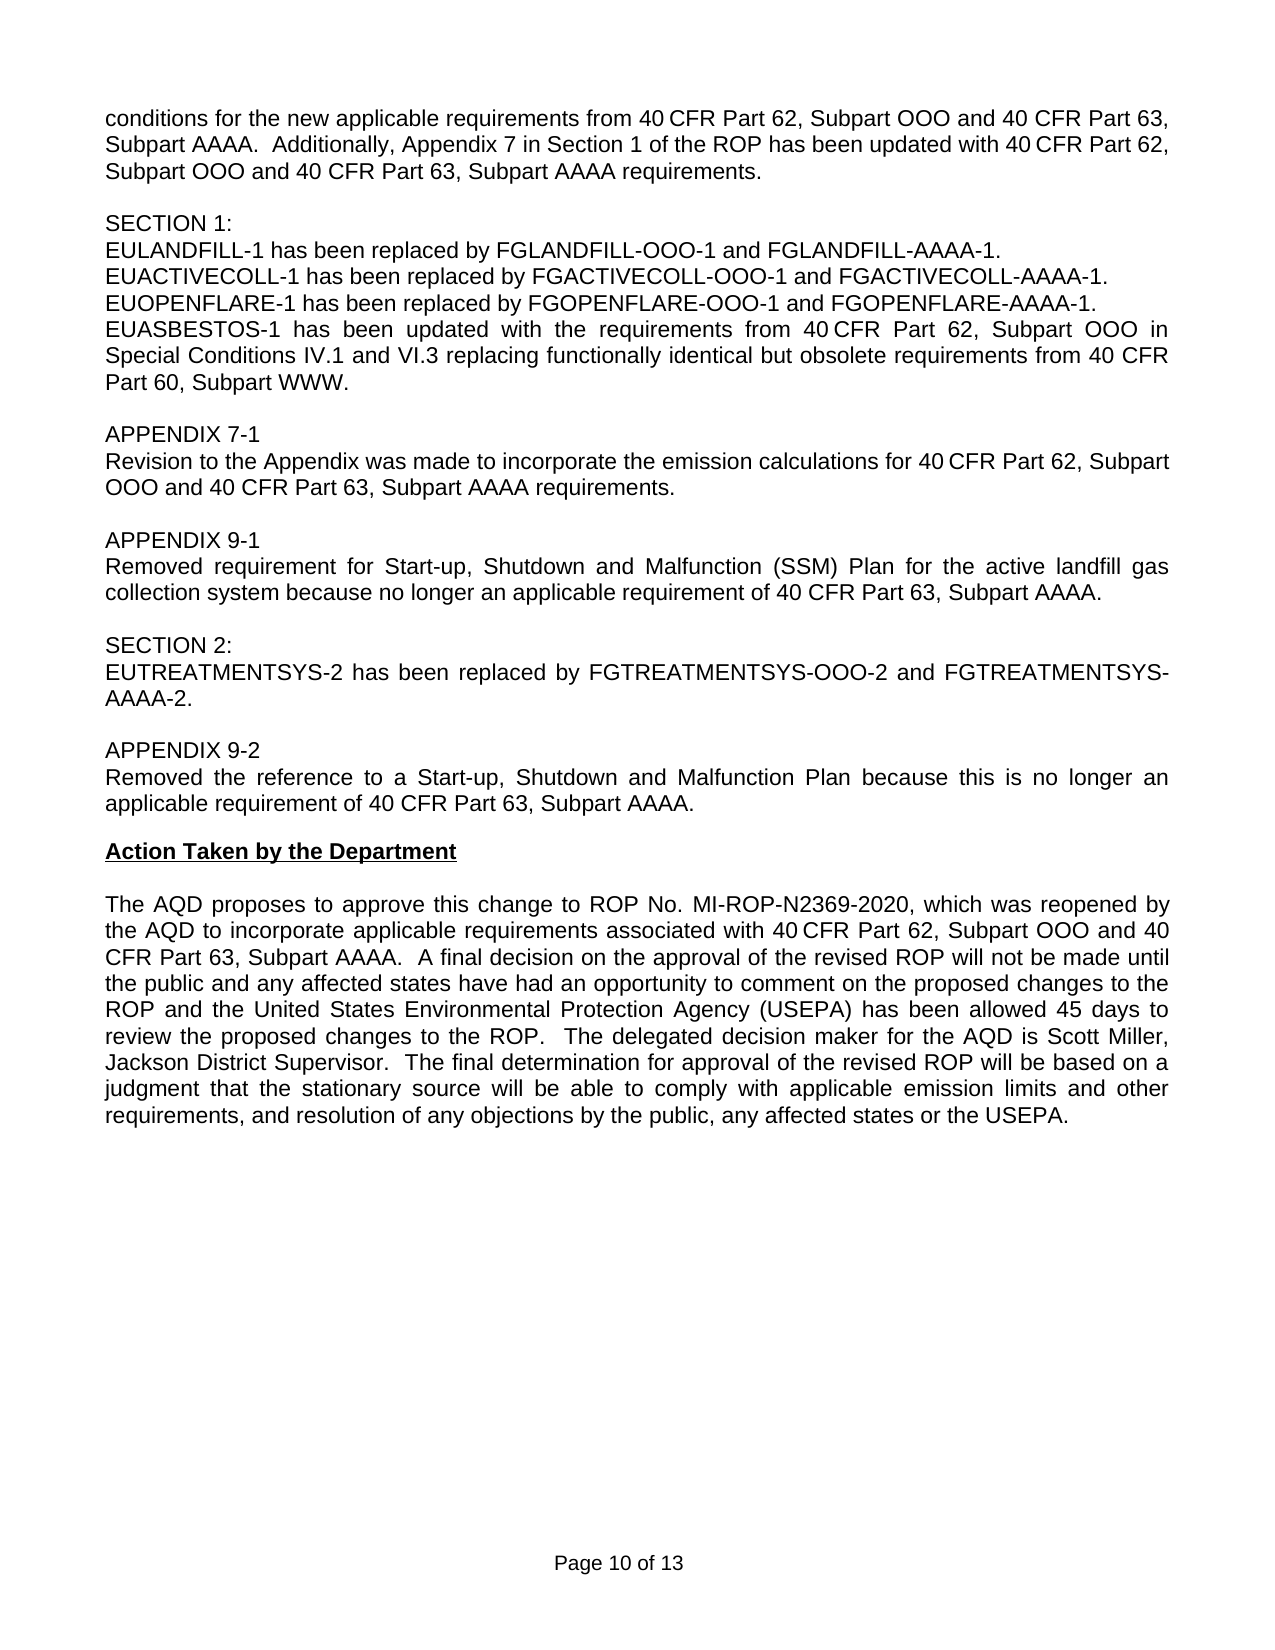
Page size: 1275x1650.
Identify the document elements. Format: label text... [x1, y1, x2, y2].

text SECTION 2: [105, 632, 1170, 658]
text Action Taken by the Department [105, 838, 1170, 864]
text Removed requirement for Start-up, Shutdown and Malfunction (SSM) Plan for the active landfill gas collection system because no longer an applicable requirement of 40 CFR Part 63, Subpart AAAA. [105, 553, 1170, 606]
text APPENDIX 9-2 [105, 737, 1170, 764]
text EUASBESTOS-1 has been updated with the requirements from 40 CFR Part 62, Subpart OOO in Special Conditions IV.1 and VI.3 replacing functionally identical but obsolete requirements from 40 CFR Part 60, Subpart WWW. [105, 316, 1170, 395]
text EUACTIVECOLL-1 has been replaced by FGACTIVECOLL-OOO-1 and FGACTIVECOLL-AAAA-1. [105, 263, 1170, 289]
text SECTION 1: [105, 210, 1170, 237]
text APPENDIX 7-1 [105, 421, 1170, 448]
text Revision to the Appendix was made to incorporate the emission calculations for 40 CFR Part 62, Subpart OOO and 40 CFR Part 63, Subpart AAAA requirements. [105, 448, 1170, 500]
text APPENDIX 9-1 [105, 527, 1170, 553]
text EULANDFILL-1 has been replaced by FGLANDFILL-OOO-1 and FGLANDFILL-AAAA-1. [105, 237, 1170, 263]
text EUTREATMENTSYS-2 has been replaced by FGTREATMENTSYS-OOO-2 and FGTREATMENTSYS-AAAA-2. [105, 658, 1170, 711]
text EUOPENFLARE-1 has been replaced by FGOPENFLARE-OOO-1 and FGOPENFLARE-AAAA-1. [105, 289, 1170, 316]
text Removed the reference to a Start-up, Shutdown and Malfunction Plan because this is no longer an applicable requirement of 40 CFR Part 63, Subpart AAAA. [105, 764, 1170, 817]
text The AQD proposes to approve this change to No. MI-ROP-N2369-2020, which was reopened by the AQD to incorporate applicable requirements associated with 40 CFR Part 62, Subpart OOO and 40 CFR Part 63, Subpart AAAA. A final decision on the approval of the revised will not be made until the public and any affected states have had an opportunity to comment on the proposed changes to the and the United States Environmental Protection Agency (USEPA) has been allowed 45 days to review the proposed changes to the . The delegated decision maker for the AQD is Scott Miller, Jackson District Supervisor. The final determination for approval of the revised will be based on a judgment that the stationary source will be able to comply with applicable emission limits and other requirements, and resolution of any objections by the public, any affected states or the USEPA. [105, 891, 1170, 1128]
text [105, 105, 1170, 184]
